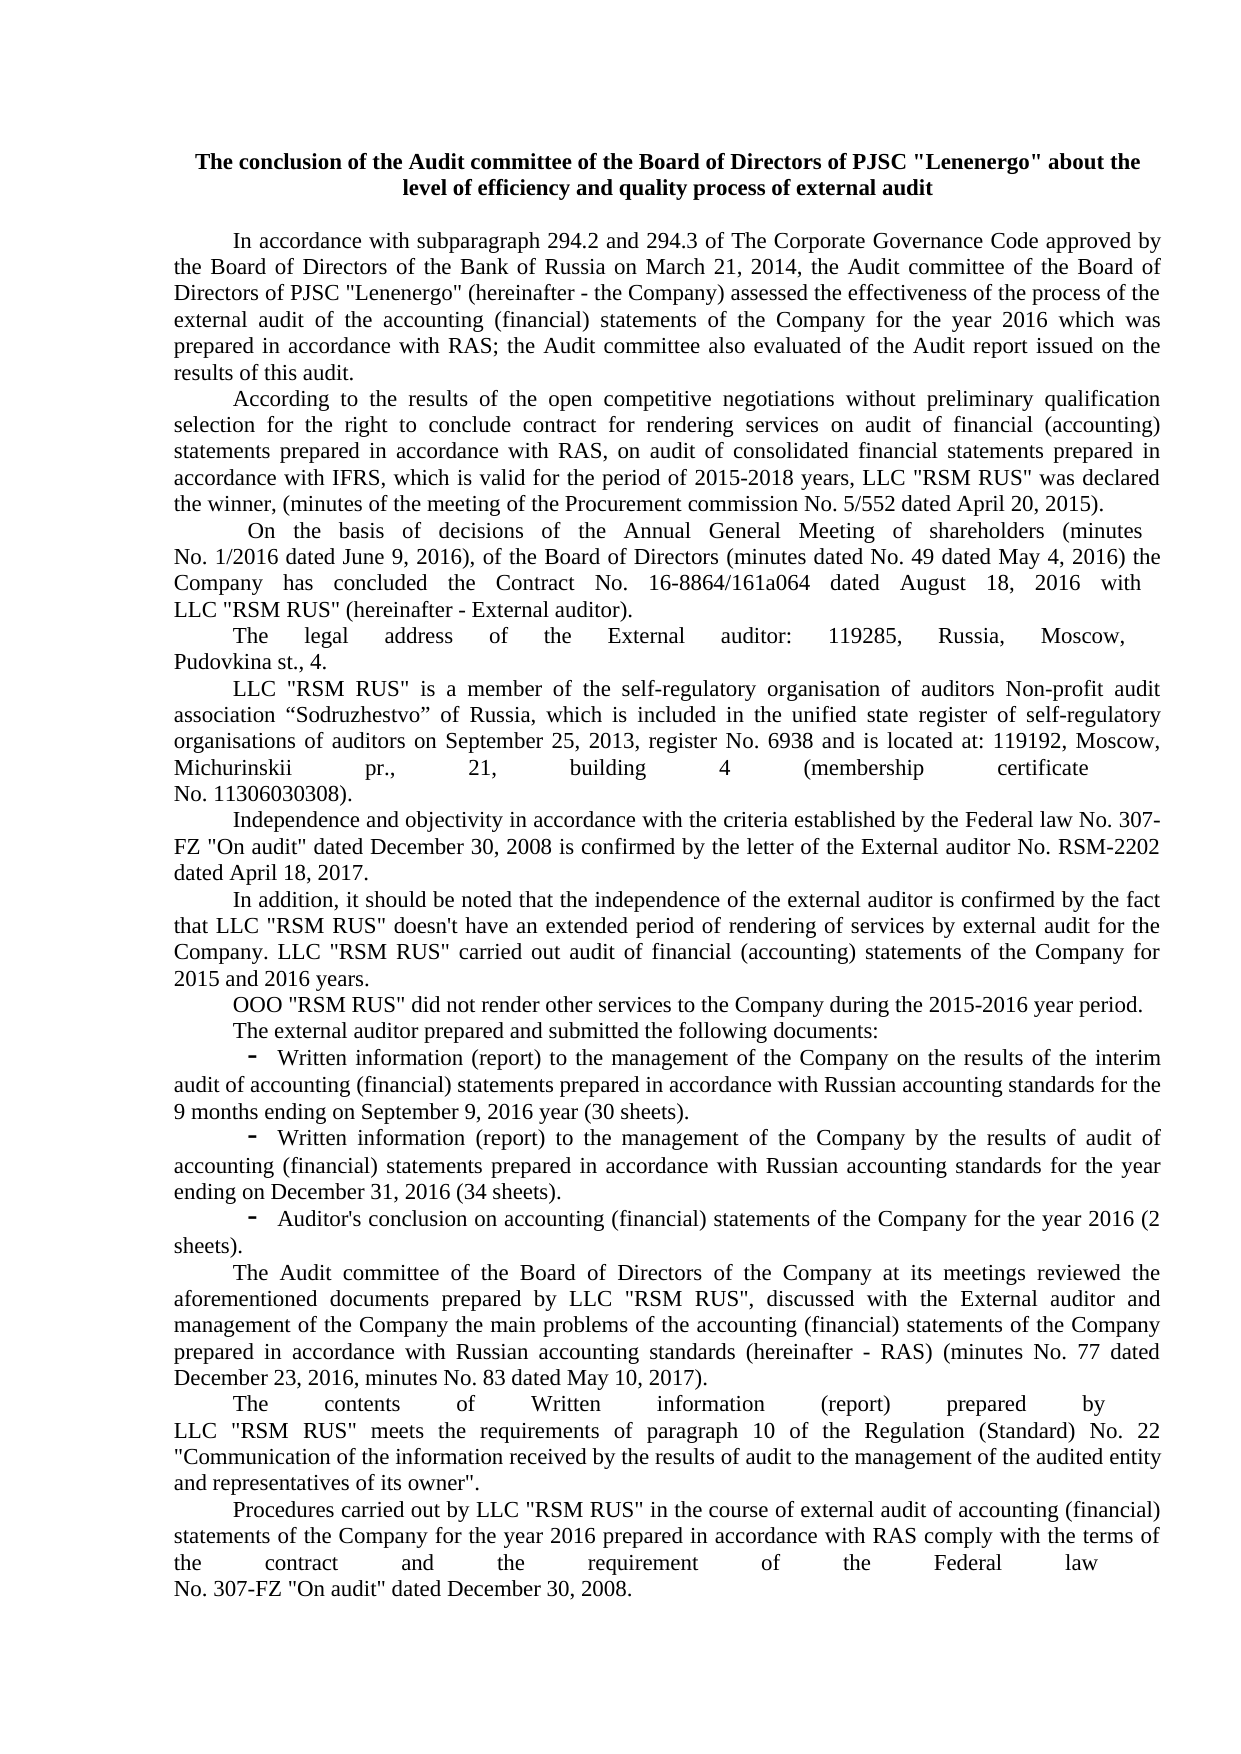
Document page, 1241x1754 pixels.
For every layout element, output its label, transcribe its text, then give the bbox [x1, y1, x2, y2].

list Written information (report) to the management of the Company on the results of the interim audit of accounting (financial) statements prepared in accordance with Russian accounting standards for the 9 months ending on September 9, 2016 year (30 sheets). [174, 1044, 1162, 1124]
text OOO "RSM RUS" did not render other services to the Company during the 2015-2016 year period. [174, 991, 1162, 1017]
text The Audit committee of the Board of Directors of the Company at its meetings reviewed the aforementioned documents prepared by LLC "RSM RUS", discussed with the External auditor and management of the Company the main problems of the accounting (financial) statements of the Company prepared in accordance with Russian accounting standards (hereinafter - RAS) (minutes No. 77 dated December 23, 2016, minutes No. 83 dated May 10, 2017). [174, 1259, 1162, 1390]
list Written information (report) to the management of the Company by the results of audit of accounting (financial) statements prepared in accordance with Russian accounting standards for the year ending on December 31, 2016 (34 sheets). [174, 1124, 1162, 1204]
text The contents of Written information (report) prepared by LLC "RSM RUS" meets the requirements of paragraph 10 of the Regulation (Standard) No. 22 "Communication of the information received by the results of audit to the management of the audited entity and representatives of its owner". [174, 1390, 1162, 1496]
text Procedures carried out by LLC "RSM RUS" in the course of external audit of accounting (financial) statements of the Company for the year 2016 prepared in accordance with RAS comply with the terms of the contract and the requirement of the Federal law No. 307-FZ "On audit" dated December 30, 2008. [174, 1496, 1162, 1601]
text The conclusion of the Audit committee of the Board of Directors of PJSC "Lenenergo" about the level of efficiency and quality process of external audit [174, 148, 1162, 200]
text On the basis of decisions of the Annual General Meeting of shareholders (minutes No. 1/2016 dated June 9, 2016), of the Board of Directors (minutes dated No. 49 dated May 4, 2016) the Company has concluded the Contract No. 16-8864/161а064 dated August 18, 2016 with LLC "RSM RUS" (hereinafter - External auditor). [174, 517, 1162, 622]
text The legal address of the External auditor: 119285, Russia, Moscow, Pudovkina st., 4. [174, 622, 1162, 675]
list Auditor's conclusion on accounting (financial) statements of the Company for the year 2016 (2 sheets). [174, 1204, 1162, 1259]
text In addition, it should be noted that the independence of the external auditor is confirmed by the fact that LLC "RSM RUS" doesn't have an extended period of rendering of services by external audit for the Company. LLC "RSM RUS" carried out audit of financial (accounting) statements of the Company for 2015 and 2016 years. [174, 886, 1162, 991]
text In accordance with subparagraph 294.2 and 294.3 of The Corporate Governance Code approved by the Board of Directors of the Bank of Russia on March 21, 2014, the Audit committee of the Board of Directors of PJSC "Lenenergo" (hereinafter - the Company) assessed the effectiveness of the process of the external audit of the accounting (financial) statements of the Company for the year 2016 which was prepared in accordance with RAS; the Audit committee also evaluated of the Audit report issued on the results of this audit. [174, 227, 1162, 385]
text The external auditor prepared and submitted the following documents: [174, 1017, 1162, 1044]
text LLC "RSM RUS" is a member of the self-regulatory organisation of auditors Non-profit audit association “Sodruzhestvo” of Russia, which is included in the unified state register of self-regulatory organisations of auditors on September 25, 2013, register No. 6938 and is located at: 119192, Moscow, Michurinskii pr., 21, building 4 (membership certificate No. 11306030308). [174, 675, 1162, 807]
text Independence and objectivity in accordance with the criteria established by the Federal law No. 307-FZ "On audit" dated December 30, 2008 is confirmed by the letter of the External auditor No. RSM-2202 dated April 18, 2017. [174, 807, 1162, 886]
text According to the results of the open competitive negotiations without preliminary qualification selection for the right to conclude contract for rendering services on audit of financial (accounting) statements prepared in accordance with RAS, on audit of consolidated financial statements prepared in accordance with IFRS, which is valid for the period of 2015-2018 years, LLC "RSM RUS" was declared the winner, (minutes of the meeting of the Procurement commission No. 5/552 dated April 20, 2015). [174, 385, 1162, 517]
